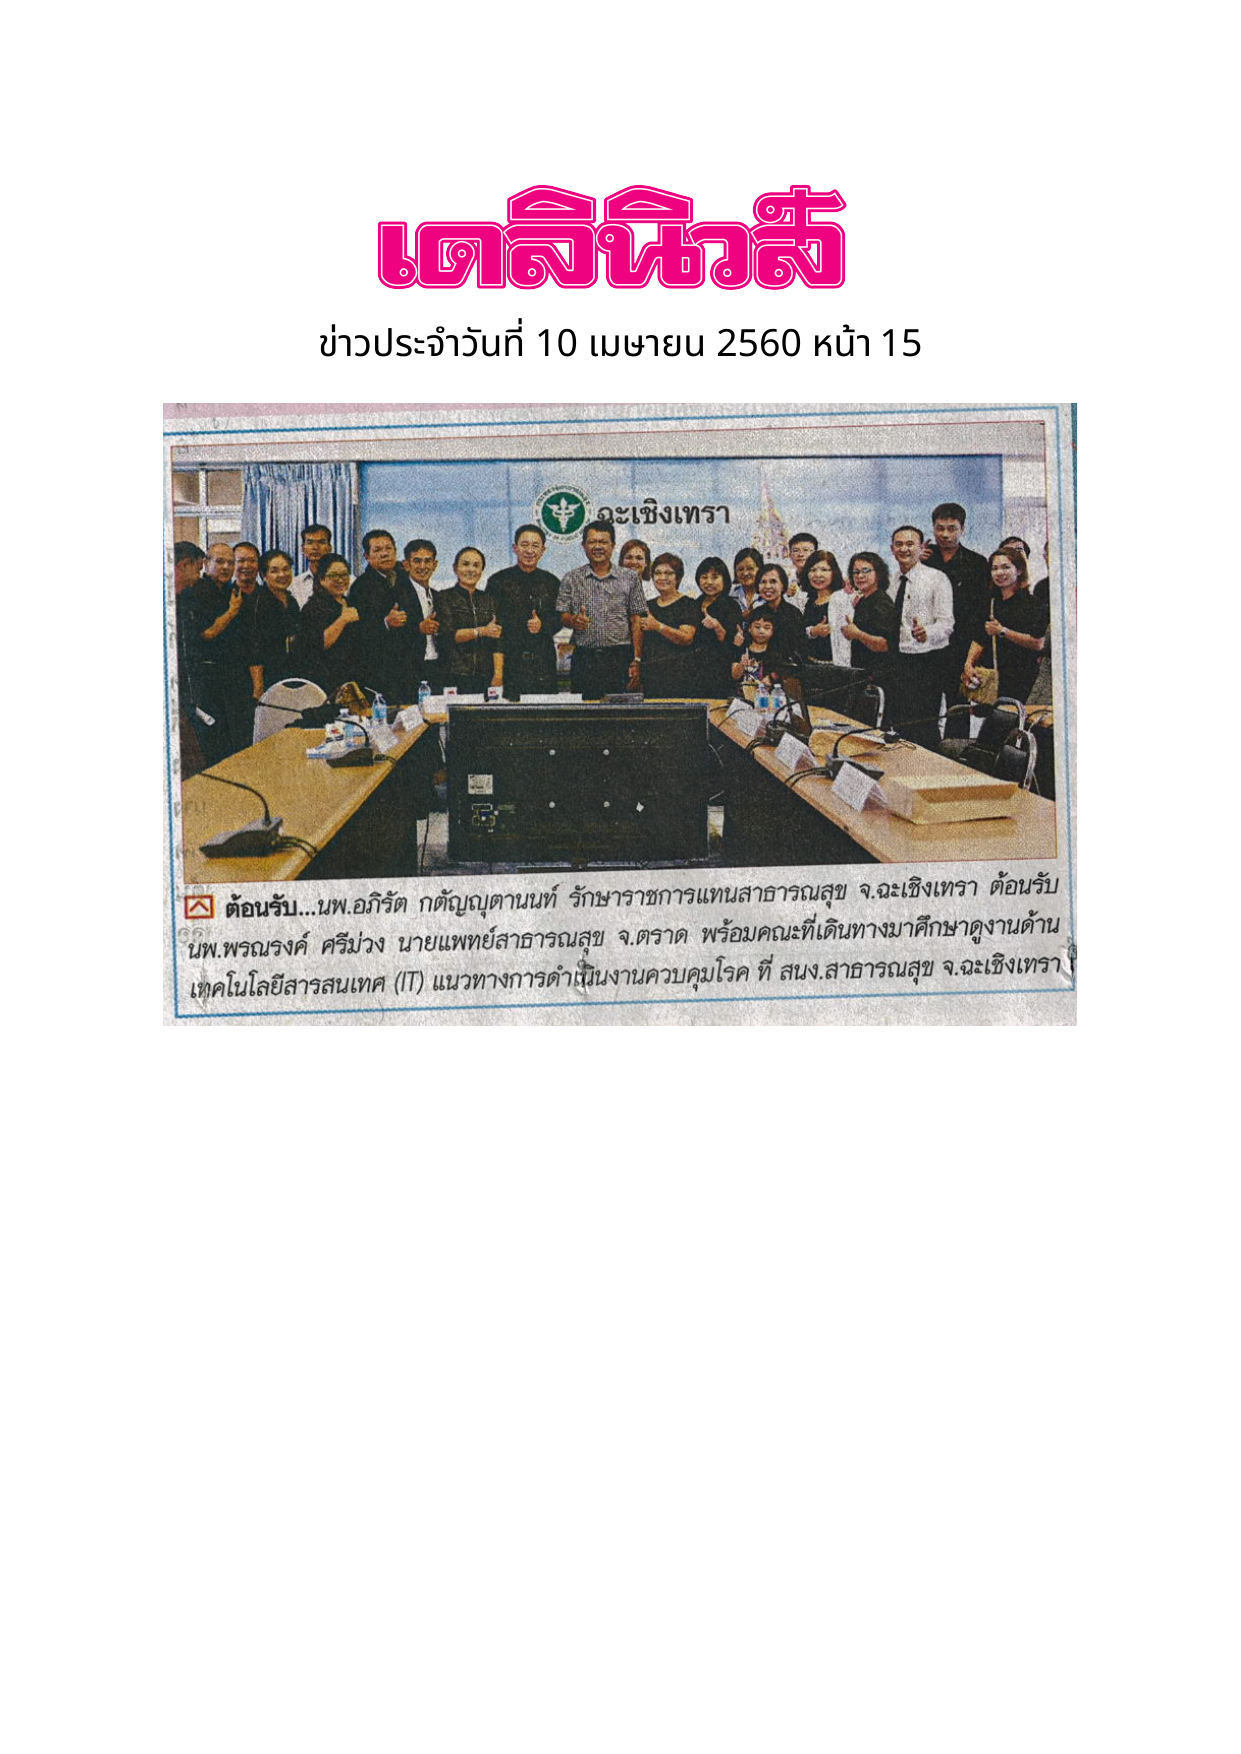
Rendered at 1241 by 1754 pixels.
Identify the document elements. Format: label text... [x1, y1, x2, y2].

picture [375, 182, 848, 292]
picture [163, 403, 1078, 1026]
text ข่าวประจำวันที่ 10 เมษายน 2560 หน้า15 [150, 317, 1090, 374]
